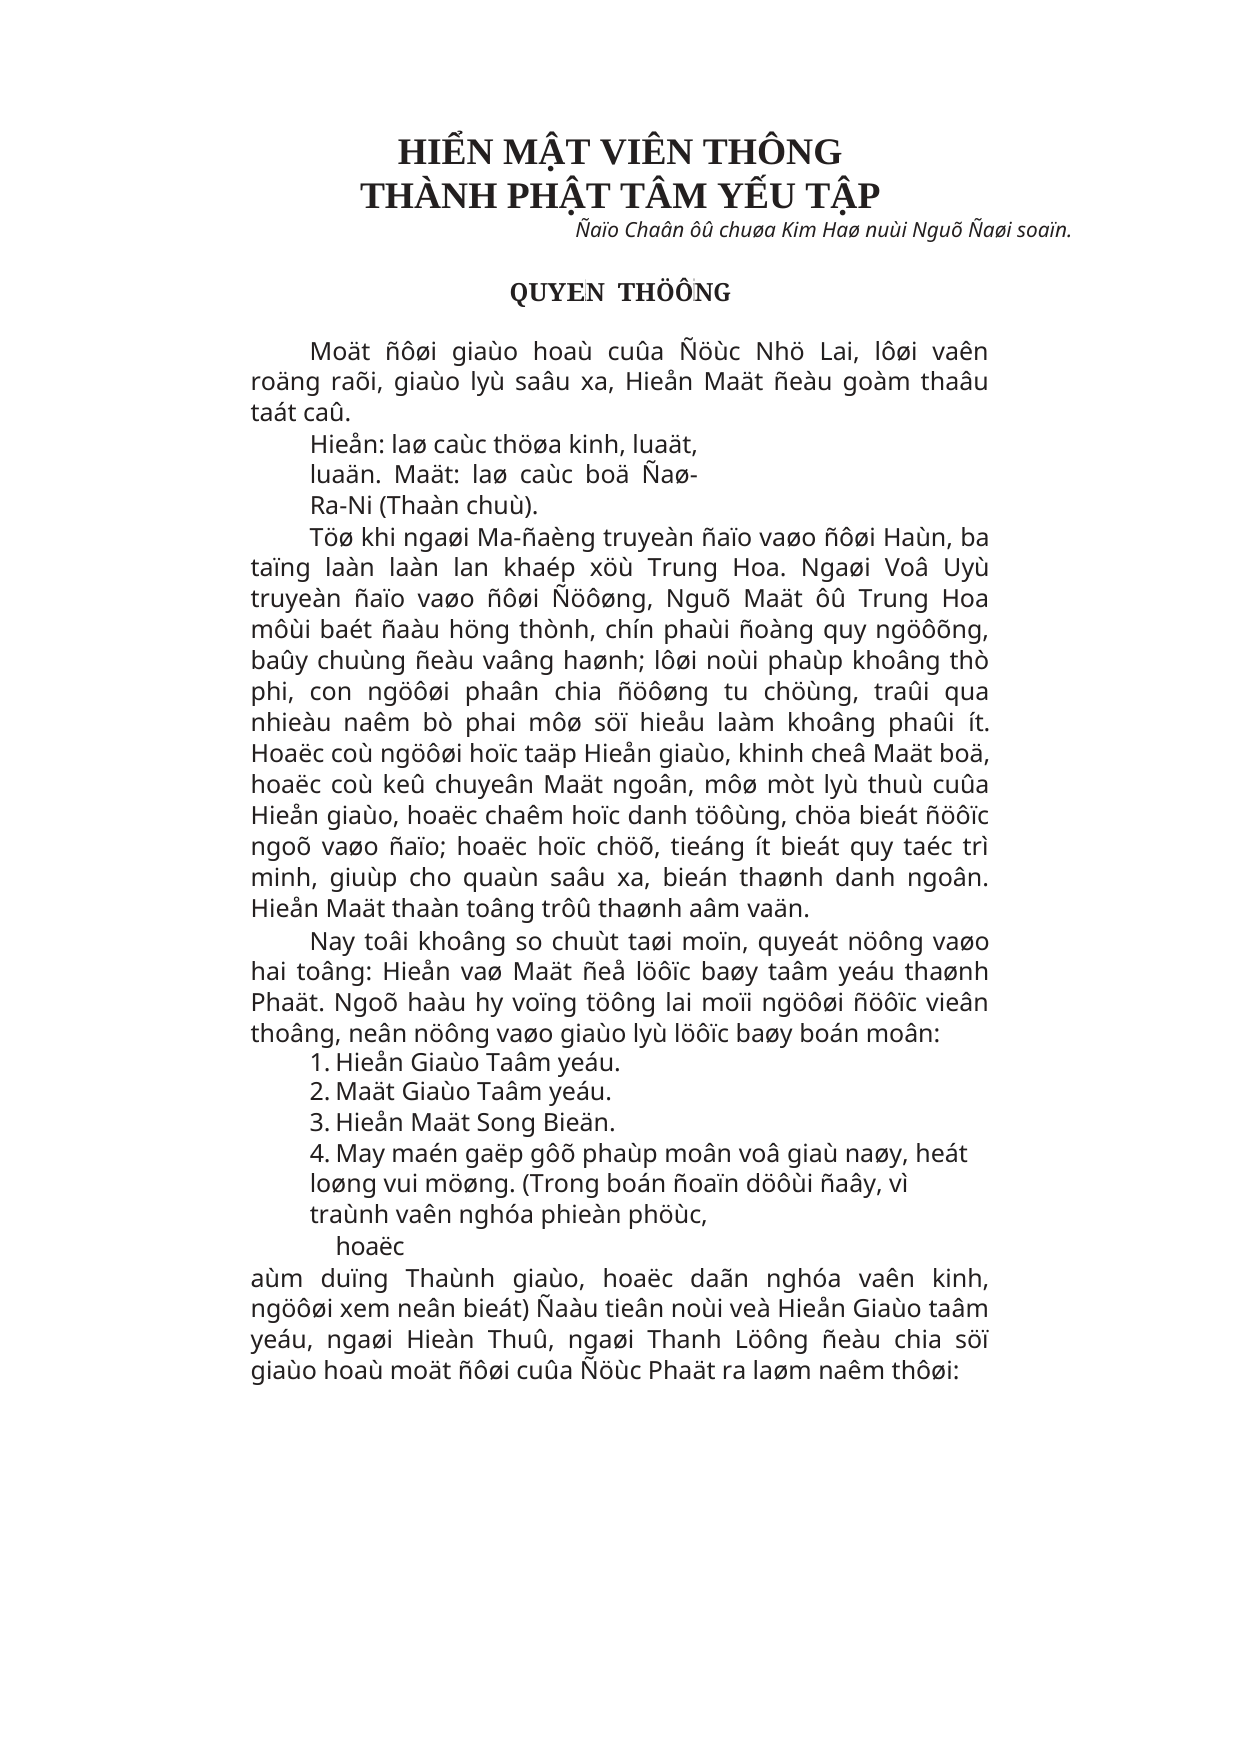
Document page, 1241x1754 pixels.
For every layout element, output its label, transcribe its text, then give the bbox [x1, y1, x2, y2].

text Töø khi ngaøi Ma-ñaèng truyeàn ñaïo vaøo ñôøi Haùn, ba taïng laàn laàn lan khaép xöù Trung Hoa. Ngaøi Voâ Uyù truyeàn ñaïo vaøo ñôøi Ñöôøng, Nguõ Maät ôû Trung Hoa môùi baét ñaàu höng thònh, chín phaùi ñoàng quy ngöôõng, baûy chuùng ñeàu vaâng haønh; lôøi noùi phaùp khoâng thò phi, con ngöôøi phaân chia ñöôøng tu chöùng, traûi qua nhieàu naêm bò phai môø söï hieåu laàm khoâng phaûi ít. Hoaëc coù ngöôøi hoïc taäp Hieån giaùo, khinh cheâ Maät boä, hoaëc coù keû chuyeân Maät ngoân, môø mòt lyù thuù cuûa Hieån giaùo, hoaëc chaêm hoïc danh töôùng, chöa bieát ñöôïc ngoõ vaøo ñaïo; hoaëc hoïc chöõ, tieáng ít bieát quy taéc trì minh, giuùp cho quaùn saâu xa, bieán thaønh danh ngoân. Hieån Maät thaàn toâng trôû thaønh aâm vaän. [250, 522, 990, 925]
subtitle QUYEÅN THÖÔÏNG [307, 274, 933, 308]
list May maén gaëp gôõ phaùp moân voâ giaù naøy, heát loøng vui möøng. (Trong boán ñoaïn döôùi ñaây, vì traùnh vaên nghóa phieàn phöùc, hoaëc [309, 1138, 988, 1262]
text Hieån: laø caùc thöøa kinh, luaät, luaän. Maät: laø caùc boä Ñaø-Ra-Ni (Thaàn chuù). [309, 429, 698, 522]
list Hieån Giaùo Taâm yeáu. [309, 1049, 1092, 1077]
title HIỂN MẬT VIÊN THÔNG THÀNH PHẬT TÂM YẾU TẬP [359, 129, 881, 217]
text Ñaïo Chaân ôû chuøa Kim Haø nuùi Nguõ Ñaøi soaïn. [575, 218, 1092, 242]
list Maät Giaùo Taâm yeáu. [309, 1077, 1092, 1107]
text aùm duïng Thaùnh giaùo, hoaëc daãn nghóa vaên kinh, ngöôøi xem neân bieát) Ñaàu tieân noùi veà Hieån Giaùo taâm yeáu, ngaøi Hieàn Thuû, ngaøi Thanh Löông ñeàu chia söï giaùo hoaù moät ñôøi cuûa Ñöùc Phaät ra laøm naêm thôøi: [250, 1262, 990, 1386]
text Nay toâi khoâng so chuùt taøi moïn, quyeát nöông vaøo hai toâng: Hieån vaø Maät ñeå löôïc baøy taâm yeáu thaønh Phaät. Ngoõ haàu hy voïng töông lai moïi ngöôøi ñöôïc vieân thoâng, neân nöông vaøo giaùo lyù löôïc baøy boán moân: [250, 925, 990, 1049]
text Moät ñôøi giaùo hoaù cuûa Ñöùc Nhö Lai, lôøi vaên roäng raõi, giaùo lyù saâu xa, Hieån Maät ñeàu goàm thaâu taát caû. [250, 336, 990, 429]
list Hieån Maät Song Bieän. [309, 1107, 1092, 1137]
